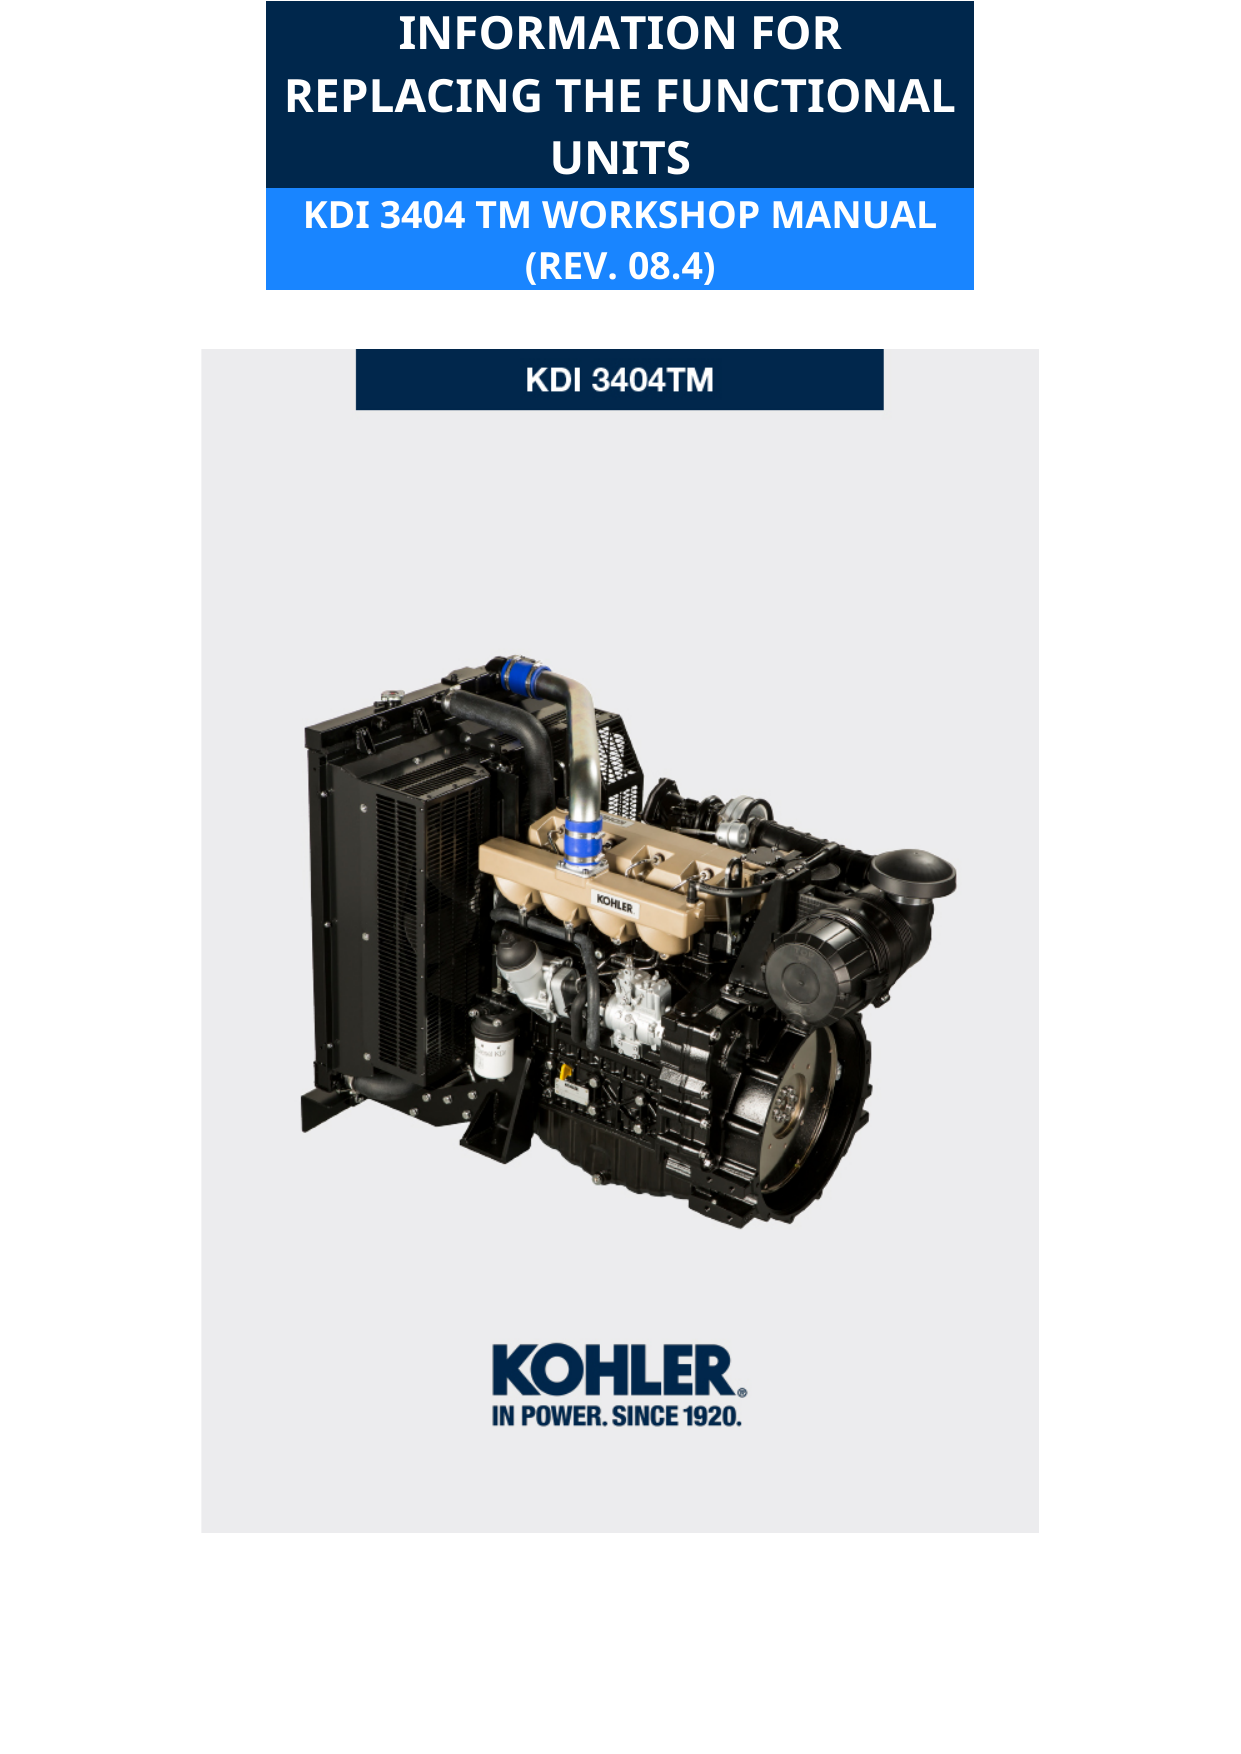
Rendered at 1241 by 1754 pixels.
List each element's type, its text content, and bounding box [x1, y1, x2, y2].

table_header Information for replacing the functional units [266, 1, 974, 188]
picture [201, 349, 1039, 1533]
table_cell KDI 3404 TM Workshop Manual (Rev. 08.4) [266, 188, 974, 290]
